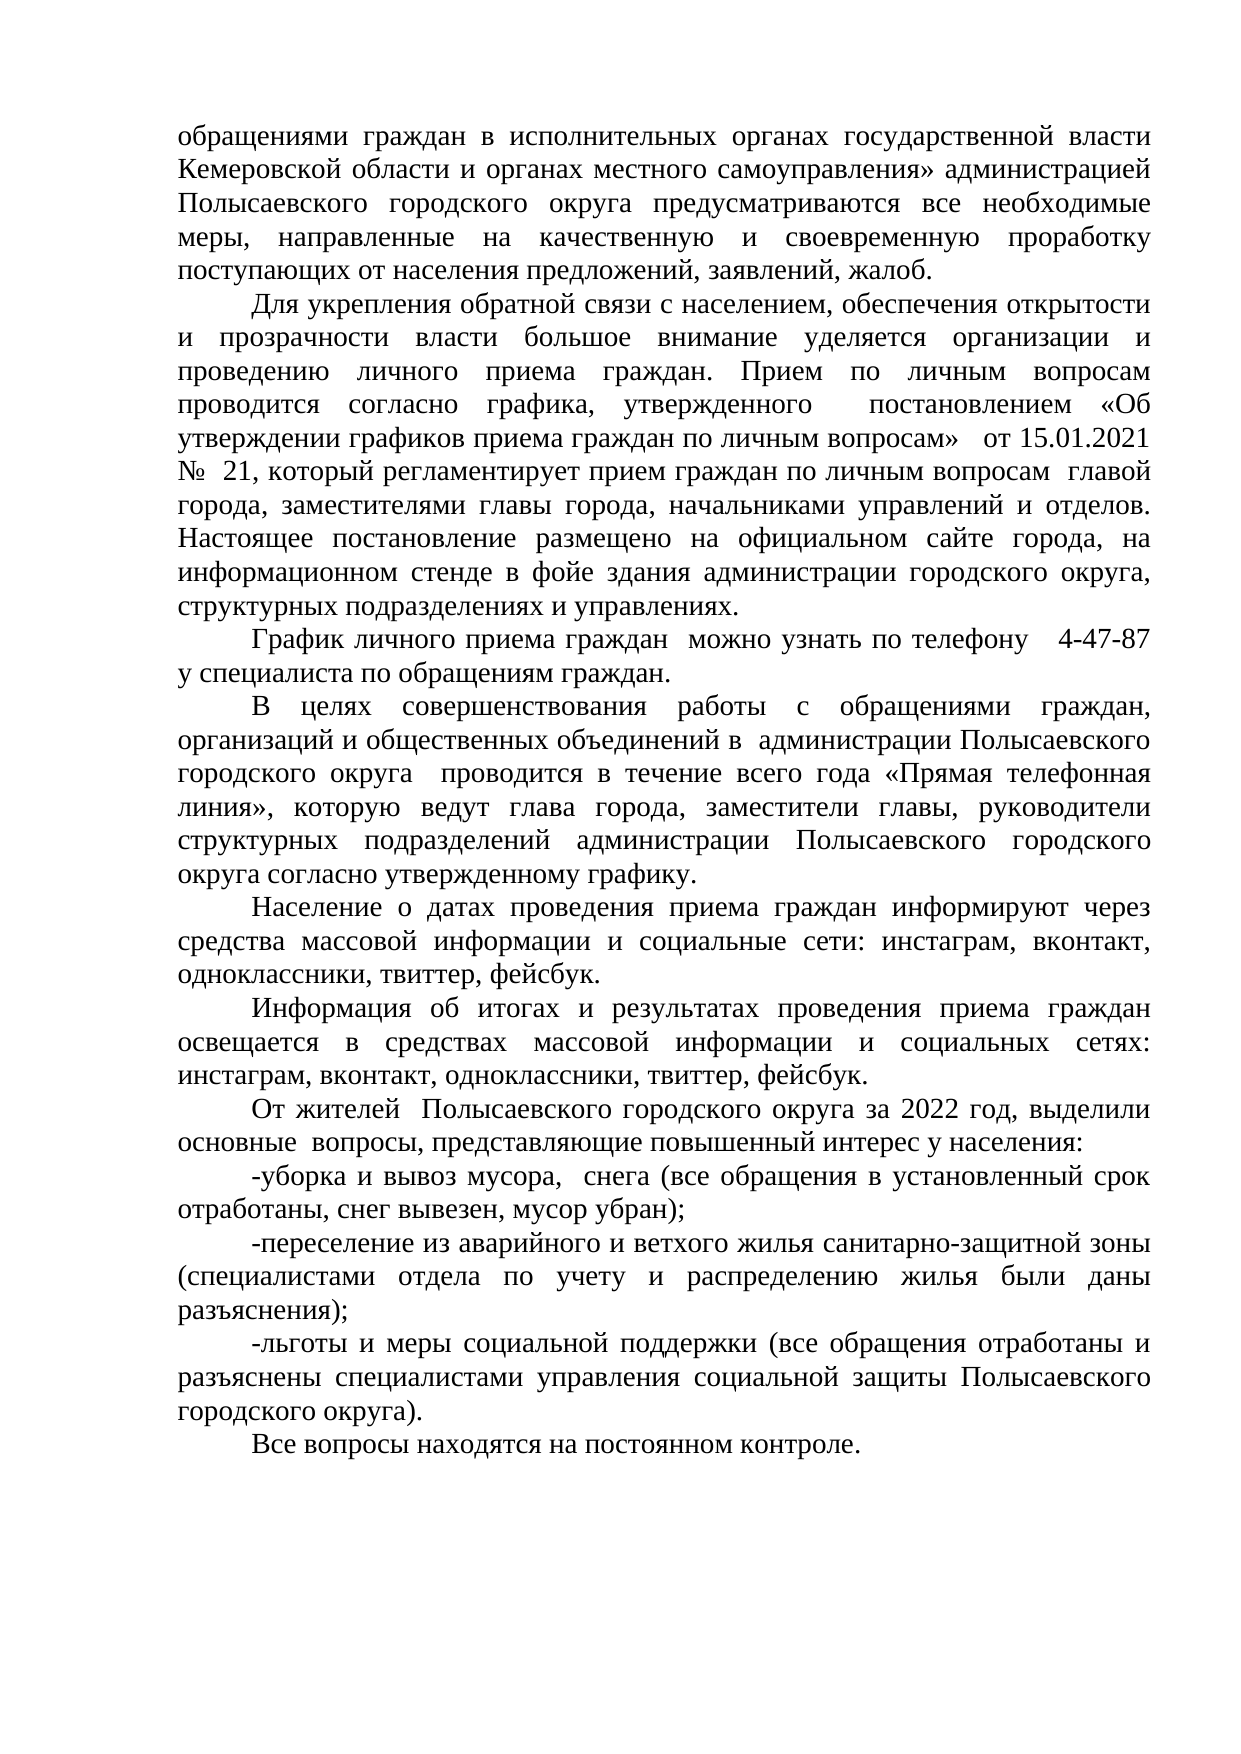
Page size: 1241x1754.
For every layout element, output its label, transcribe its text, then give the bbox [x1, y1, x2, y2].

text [177, 118, 1152, 286]
text Все вопросы находятся на постоянном контроле. [177, 1426, 1152, 1460]
text -льготы и меры социальной поддержки (все обращения отработаны и разъяснены специалистами управления социальной защиты Полысаевского городского округа). [177, 1326, 1152, 1426]
text Население о датах проведения приема граждан информируют через средства массовой информации и социальные сети: инстаграм, вконтакт, одноклассники, твиттер, фейсбук. [177, 889, 1152, 990]
text От жителей Полысаевского городского округа за 2022 год, выделили основные вопросы, представляющие повышенный интерес у населения: [177, 1091, 1152, 1158]
text -уборка и вывоз мусора, снега (все обращения в установленный срок отработаны, снег вывезен, мусор убран); [177, 1158, 1152, 1225]
text Информация об итогах и результатах проведения приема граждан освещается в средствах массовой информации и социальных сетях: инстаграм, вконтакт, одноклассники, твиттер, фейсбук. [177, 990, 1152, 1091]
text График личного приема граждан можно узнать по телефону 4-47-87 у специалиста по обращениям граждан. [177, 621, 1152, 688]
text -переселение из аварийного и ветхого жилья санитарно-защитной зоны (специалистами отдела по учету и распределению жилья были даны разъяснения); [177, 1225, 1152, 1326]
text Для укрепления обратной связи с населением, обеспечения открытости и прозрачности власти большое внимание уделяется организации и проведению личного приема граждан. Прием по личным вопросам проводится согласно графика, утвержденного постановлением «Об утверждении графиков приема граждан по личным вопросам» от 15.01.2021 № 21, который регламентирует прием граждан по личным вопросам главой города, заместителями главы города, начальниками управлений и отделов. Настоящее постановление размещено на официальном сайте города, на информационном стенде в фойе здания администрации городского округа, структурных подразделениях и управлениях. [177, 286, 1152, 621]
text В целях совершенствования работы с обращениями граждан, организаций и общественных объединений в администрации Полысаевского городского округа проводится в течение всего года «Прямая телефонная линия», которую ведут глава города, заместители главы, руководители структурных подразделений администрации Полысаевского городского округа согласно утвержденному графику. [177, 688, 1152, 889]
